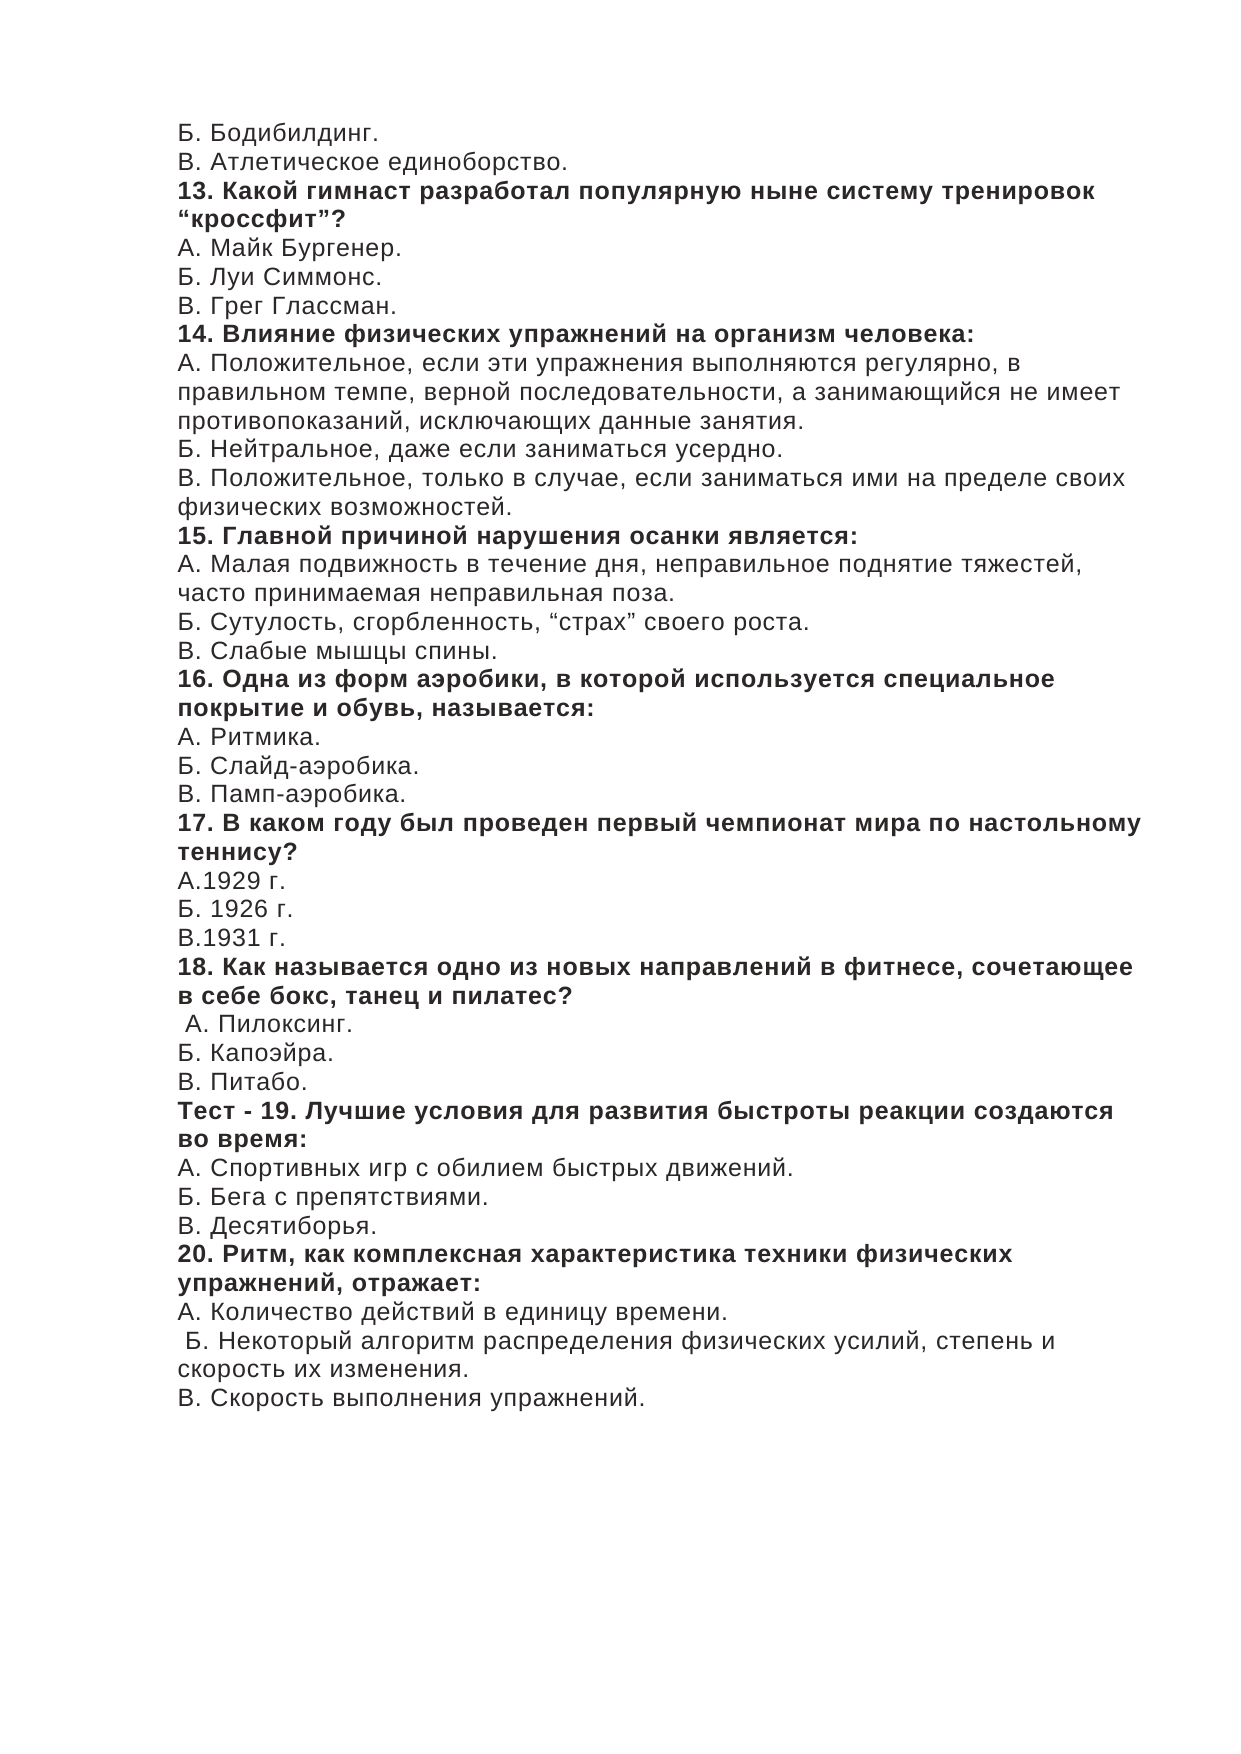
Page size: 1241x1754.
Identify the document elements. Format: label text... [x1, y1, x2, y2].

text А. Ритмика. [177, 722, 1152, 751]
text А. Количество действий в единицу времени. [177, 1297, 1152, 1326]
text Б. Луи Симмонс. [177, 262, 1152, 291]
text В. Положительное, только в случае, если заниматься ими на пределе своих физических возможностей. [177, 463, 1152, 521]
text Б. Слайд-аэробика. [177, 751, 1152, 779]
text В. Грег Глассман. [177, 291, 1152, 319]
text В. Слабые мышцы спины. [177, 636, 1152, 664]
text Б. Сутулость, сгорбленность, “страх” своего роста. [177, 607, 1152, 636]
text А. Пилоксинг. [177, 1009, 1152, 1038]
text Б. 1926 г. [177, 894, 1152, 923]
text Б. Бодибилдинг. [177, 118, 1152, 147]
text 17. В каком году был проведен первый чемпионат мира по настольному теннису? [177, 808, 1152, 866]
text А. Малая подвижность в течение дня, неправильное поднятие тяжестей, часто принимаемая неправильная поза. [177, 549, 1152, 607]
text В. Атлетическое единоборство. [177, 147, 1152, 176]
text А.1929 г. [177, 866, 1152, 894]
text В. Скорость выполнения упражнений. [177, 1383, 1152, 1412]
text В. Памп-аэробика. [177, 779, 1152, 808]
text Б. Нейтральное, даже если заниматься усердно. [177, 434, 1152, 463]
text Б. Некоторый алгоритм распределения физических усилий, степень и скорость их изменения. [177, 1326, 1152, 1383]
text 16. Одна из форм аэробики, в которой используется специальное покрытие и обувь, называется: [177, 664, 1152, 722]
text В. Десятиборья. [177, 1211, 1152, 1239]
text 13. Какой гимнаст разработал популярную ныне систему тренировок “кроссфит”? [177, 176, 1152, 233]
text А. Положительное, если эти упражнения выполняются регулярно, в правильном темпе, верной последовательности, а занимающийся не имеет противопоказаний, исключающих данные занятия. [177, 348, 1152, 434]
text Тест - 19. Лучшие условия для развития быстроты реакции создаются во время: [177, 1096, 1152, 1153]
text Б. Бега с препятствиями. [177, 1182, 1152, 1211]
text Б. Капоэйра. [177, 1038, 1152, 1067]
text 15. Главной причиной нарушения осанки является: [177, 521, 1152, 549]
text А. Спортивных игр с обилием быстрых движений. [177, 1153, 1152, 1182]
text 20. Ритм, как комплексная характеристика техники физических упражнений, отражает: [177, 1239, 1152, 1297]
text В. Питабо. [177, 1067, 1152, 1096]
text 18. Как называется одно из новых направлений в фитнесе, сочетающее в себе бокс, танец и пилатес? [177, 952, 1152, 1009]
text 14. Влияние физических упражнений на организм человека: [177, 319, 1152, 348]
text В.1931 г. [177, 923, 1152, 952]
text А. Майк Бургенер. [177, 233, 1152, 262]
